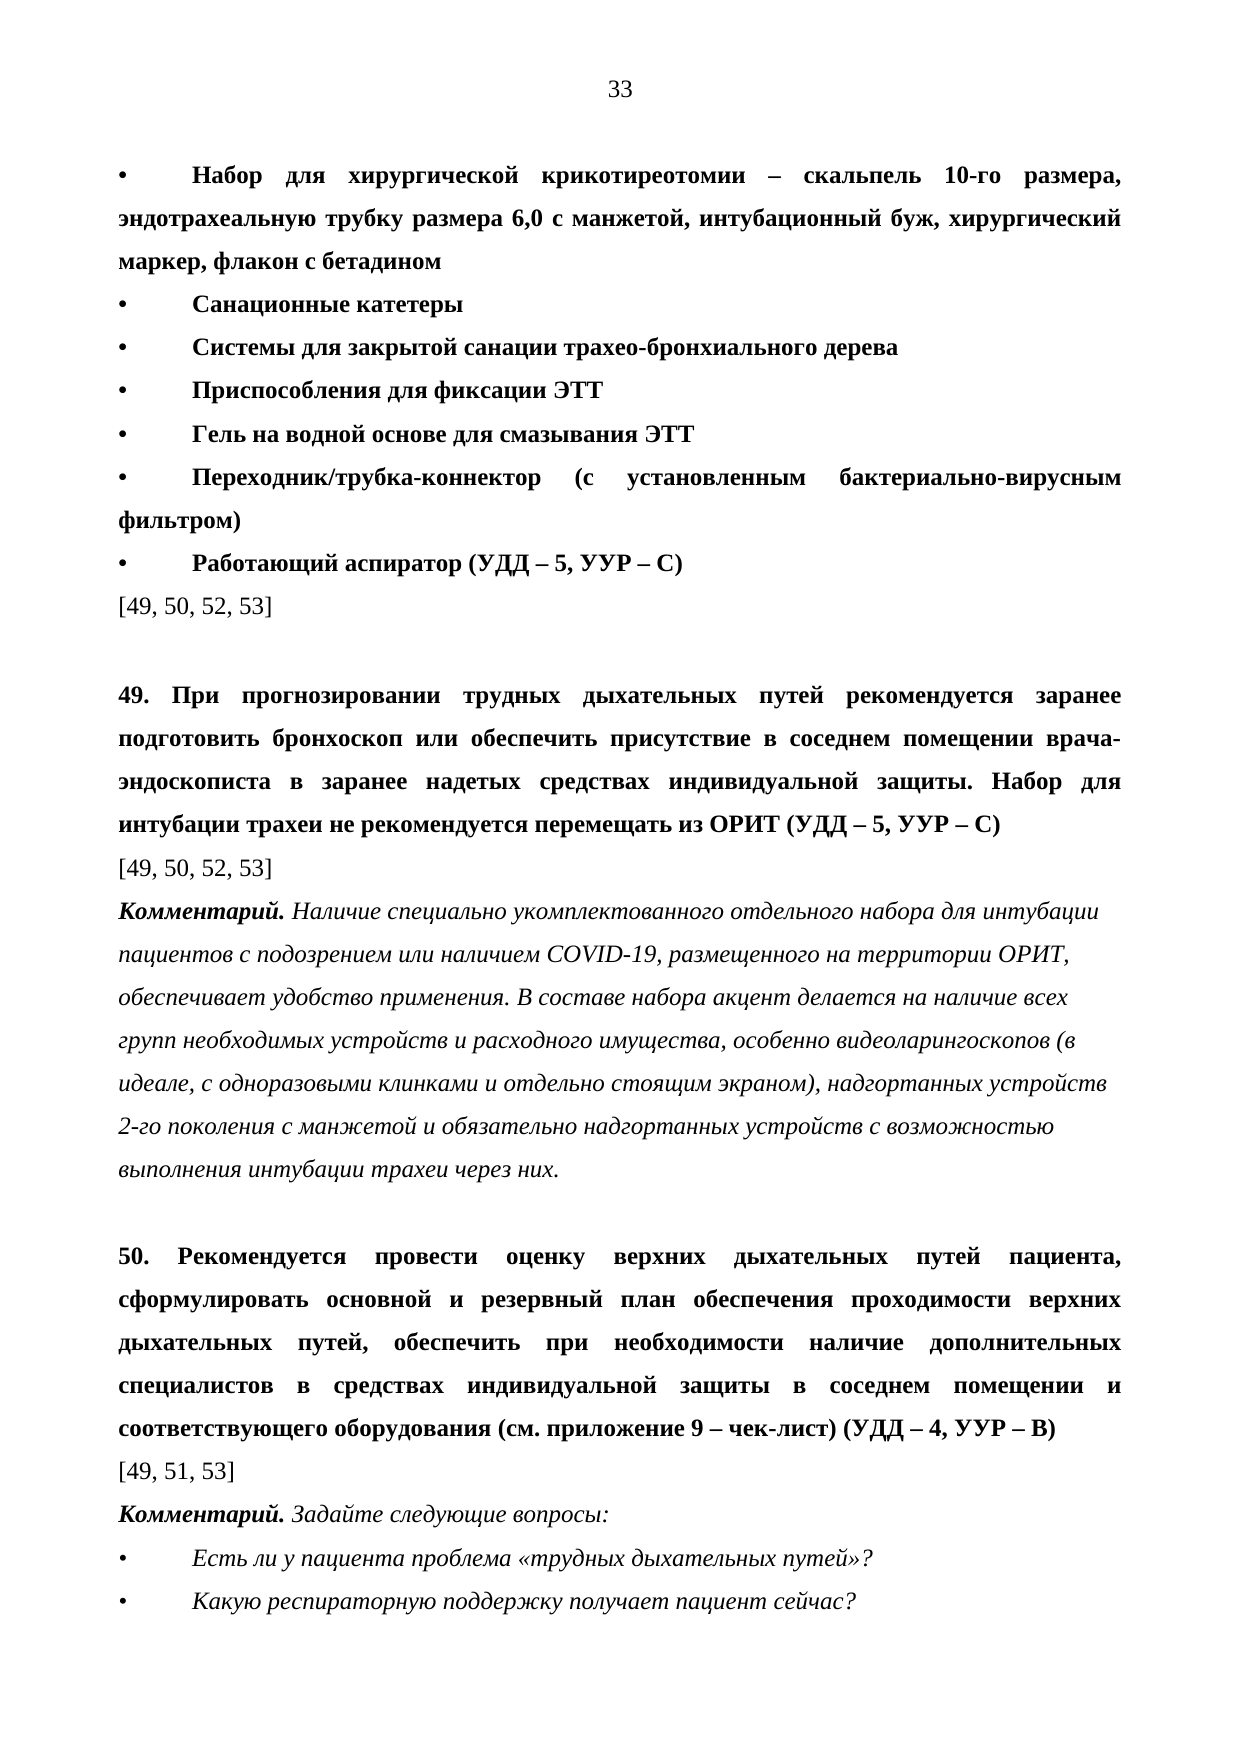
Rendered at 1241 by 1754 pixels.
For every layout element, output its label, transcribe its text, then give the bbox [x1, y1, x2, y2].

text • Гель на водной основе для смазывания ЭТТ [118, 419, 1122, 447]
text [49, 51, 53] [118, 1456, 1122, 1485]
text • Есть ли у пациента проблема «трудных дыхательных путей»? [118, 1543, 1122, 1571]
text • Какую респираторную поддержку получает пациент сейчас? [118, 1586, 1122, 1614]
text 49. При прогнозировании трудных дыхательных путей рекомендуется заранее подготовить бронхоскоп или обеспечить присутствие в соседнем помещении врача-эндоскописта в заранее надетых средствах индивидуальной защиты. Набор для интубации трахеи не рекомендуется перемещать из ОРИТ (УДД – 5, УУР – С) [118, 680, 1122, 838]
text • Переходник/трубка-коннектор (с установленным бактериально-вирусным фильтром) [118, 462, 1122, 534]
text [49, 50, 52, 53] [118, 591, 1122, 620]
text • Приспособления для фиксации ЭТТ [118, 376, 1122, 404]
text Комментарий. Задайте следующие вопросы: [118, 1499, 1122, 1528]
text • Работающий аспиратор (УДД – 5, УУР – С) [118, 548, 1122, 577]
text • Санационные катетеры [118, 289, 1122, 318]
text • Набор для хирургической крикотиреотомии – скальпель 10-го размера, эндотрахеальную трубку размера 6,0 с манжетой, интубационный буж, хирургический маркер, флакон с бетадином [118, 160, 1122, 275]
text Комментарий. Наличие специально укомплектованного отдельного набора для интубации пациентов с подозрением или наличием COVID-19, размещенного на территории ОРИТ, обеспечивает удобство применения. В составе набора акцент делается на наличие всех групп необходимых устройств и расходного имущества, особенно видеоларингоскопов (в идеале, с одноразовыми клинками и отдельно стоящим экраном), надгортанных устройств 2-го поколения с манжетой и обязательно надгортанных устройств с возможностью выполнения интубации трахеи через них. [118, 896, 1122, 1183]
text • Системы для закрытой санации трахео-бронхиального дерева [118, 332, 1122, 361]
text 50. Рекомендуется провести оценку верхних дыхательных путей пациента, сформулировать основной и резервный план обеспечения проходимости верхних дыхательных путей, обеспечить при необходимости наличие дополнительных специалистов в средствах индивидуальной защиты в соседнем помещении и соответствующего оборудования (см. приложение 9 – чек-лист) (УДД – 4, УУР – В) [118, 1241, 1122, 1442]
text [49, 50, 52, 53] [118, 853, 1122, 881]
